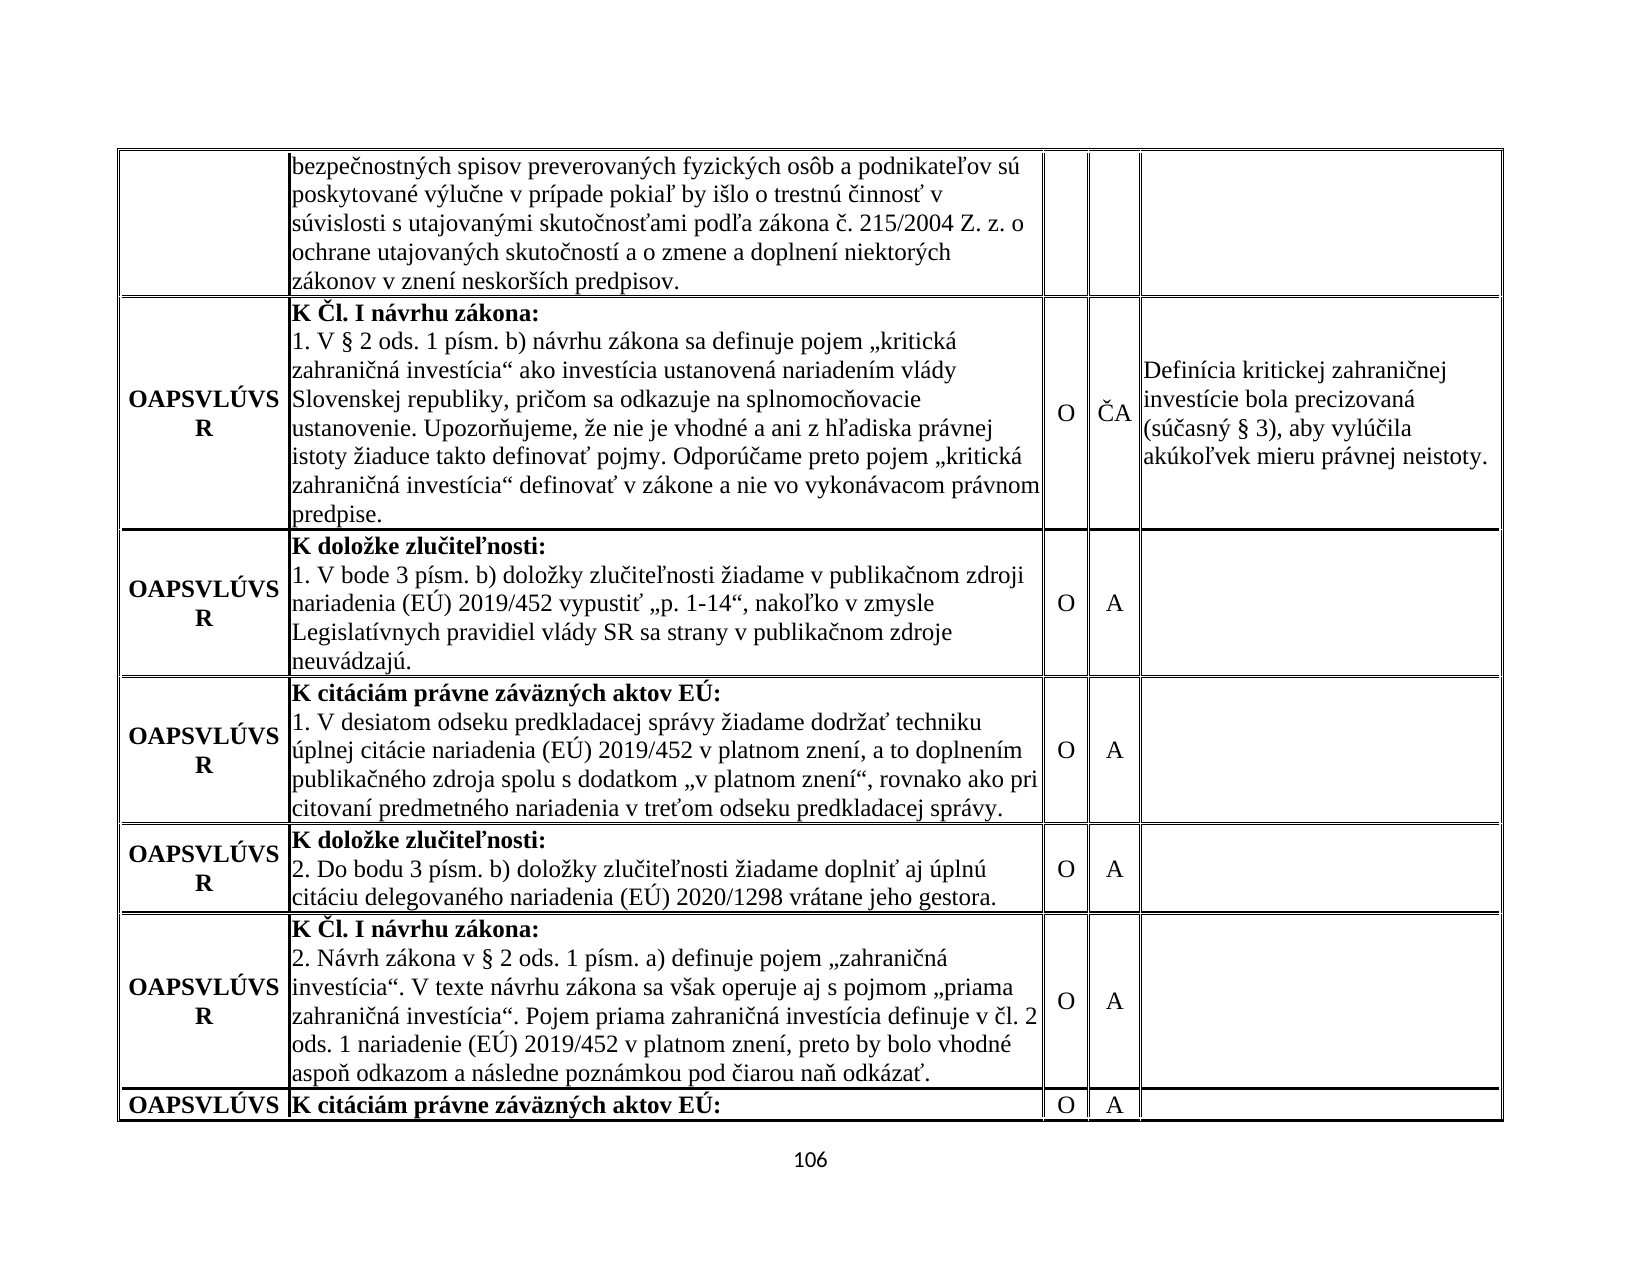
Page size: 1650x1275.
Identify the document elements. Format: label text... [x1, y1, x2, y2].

table_cell OAPSVLÚVSR [120, 911, 288, 1087]
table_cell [1141, 151, 1501, 294]
table_cell [1142, 528, 1502, 675]
table_cell K doložke zlučiteľnosti: 1. V bode 3 písm. b) doložky zlučiteľnosti žiadame v publikačnom zdroji nariadenia (EÚ) 2019/452 vypustiť „p. 1-14“, nakoľko v zmysle Legislatívnych pravidiel vlády SR sa strany v publikačnom zdroje neuvádzajú. [291, 531, 1042, 675]
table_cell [289, 1090, 1044, 1119]
table_cell A [1090, 531, 1139, 675]
table_cell O [1045, 531, 1087, 675]
table_cell OAPSVLÚVSR [118, 528, 288, 675]
table_cell K citáciám právne záväzných aktov EÚ: 1. V desiatom odseku predkladacej správy žiadame dodržať techniku úplnej citácie nariadenia (EÚ) 2019/452 v platnom znení, a to doplnením publikačného zdroja spolu s dodatkom „v platnom znení“, rovnako ako pri citovaní predmetného nariadenia v treťom odseku predkladacej správy. [291, 678, 1042, 822]
table_cell NBÚ [120, 151, 289, 294]
table_cell OAPSVLÚVSR [120, 295, 288, 528]
table_cell [1141, 675, 1502, 822]
table_cell O [1045, 915, 1087, 1087]
table_cell O [1045, 298, 1087, 528]
table_cell A [1090, 678, 1139, 822]
table_cell [1141, 822, 1502, 911]
table_cell O [1044, 151, 1088, 294]
table_cell A [1089, 1090, 1141, 1119]
table_cell A [1090, 915, 1139, 1087]
table_cell [1142, 911, 1501, 1087]
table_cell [289, 151, 1044, 294]
table_cell O [1045, 678, 1087, 822]
table_cell ČA [1090, 298, 1139, 528]
table_cell OAPSVLÚVSR [118, 822, 289, 911]
table_cell ČA [1089, 151, 1141, 294]
table_cell O [1045, 825, 1087, 911]
table_cell Definícia kritickej zahraničnej investície bola precizovaná (súčasný § 3), aby vylúčila akúkoľvek mieru právnej neistoty. [1142, 295, 1501, 528]
table_cell A [1090, 825, 1139, 911]
table_cell K Čl. I návrhu zákona: 2. Návrh zákona v § 2 ods. 1 písm. a) definuje pojem „zahraničná investícia“. V texte návrhu zákona sa však operuje aj s pojmom „priama zahraničná investícia“. Pojem priama zahraničná investícia definuje v čl. 2 ods. 1 nariadenie (EÚ) 2019/452 v platnom znení, preto by bolo vhodné aspoň odkazom a následne poznámkou pod čiarou naň odkázať. [291, 915, 1042, 1087]
table_cell OAPSVLÚVSR [120, 1087, 289, 1119]
table_cell K doložke zlučiteľnosti: 2. Do bodu 3 písm. b) doložky zlučiteľnosti žiadame doplniť aj úplnú citáciu delegovaného nariadenia (EÚ) 2020/1298 vrátane jeho gestora. [291, 825, 1042, 911]
table_cell K Čl. I návrhu zákona: 1. V § 2 ods. 1 písm. b) návrhu zákona sa definuje pojem „kritická zahraničná investícia“ ako investícia ustanovená nariadením vlády Slovenskej republiky, pričom sa odkazuje na splnomocňovacie ustanovenie. Upozorňujeme, že nie je vhodné a ani z hľadiska právnej istoty žiaduce takto definovať pojmy. Odporúčame preto pojem „kritická zahraničná investícia“ definovať v zákone a nie vo vykonávacom právnom predpise. [291, 298, 1042, 528]
table_cell OAPSVLÚVSR [118, 675, 289, 822]
table_cell O [1044, 1090, 1088, 1119]
table_cell [1141, 1087, 1501, 1119]
